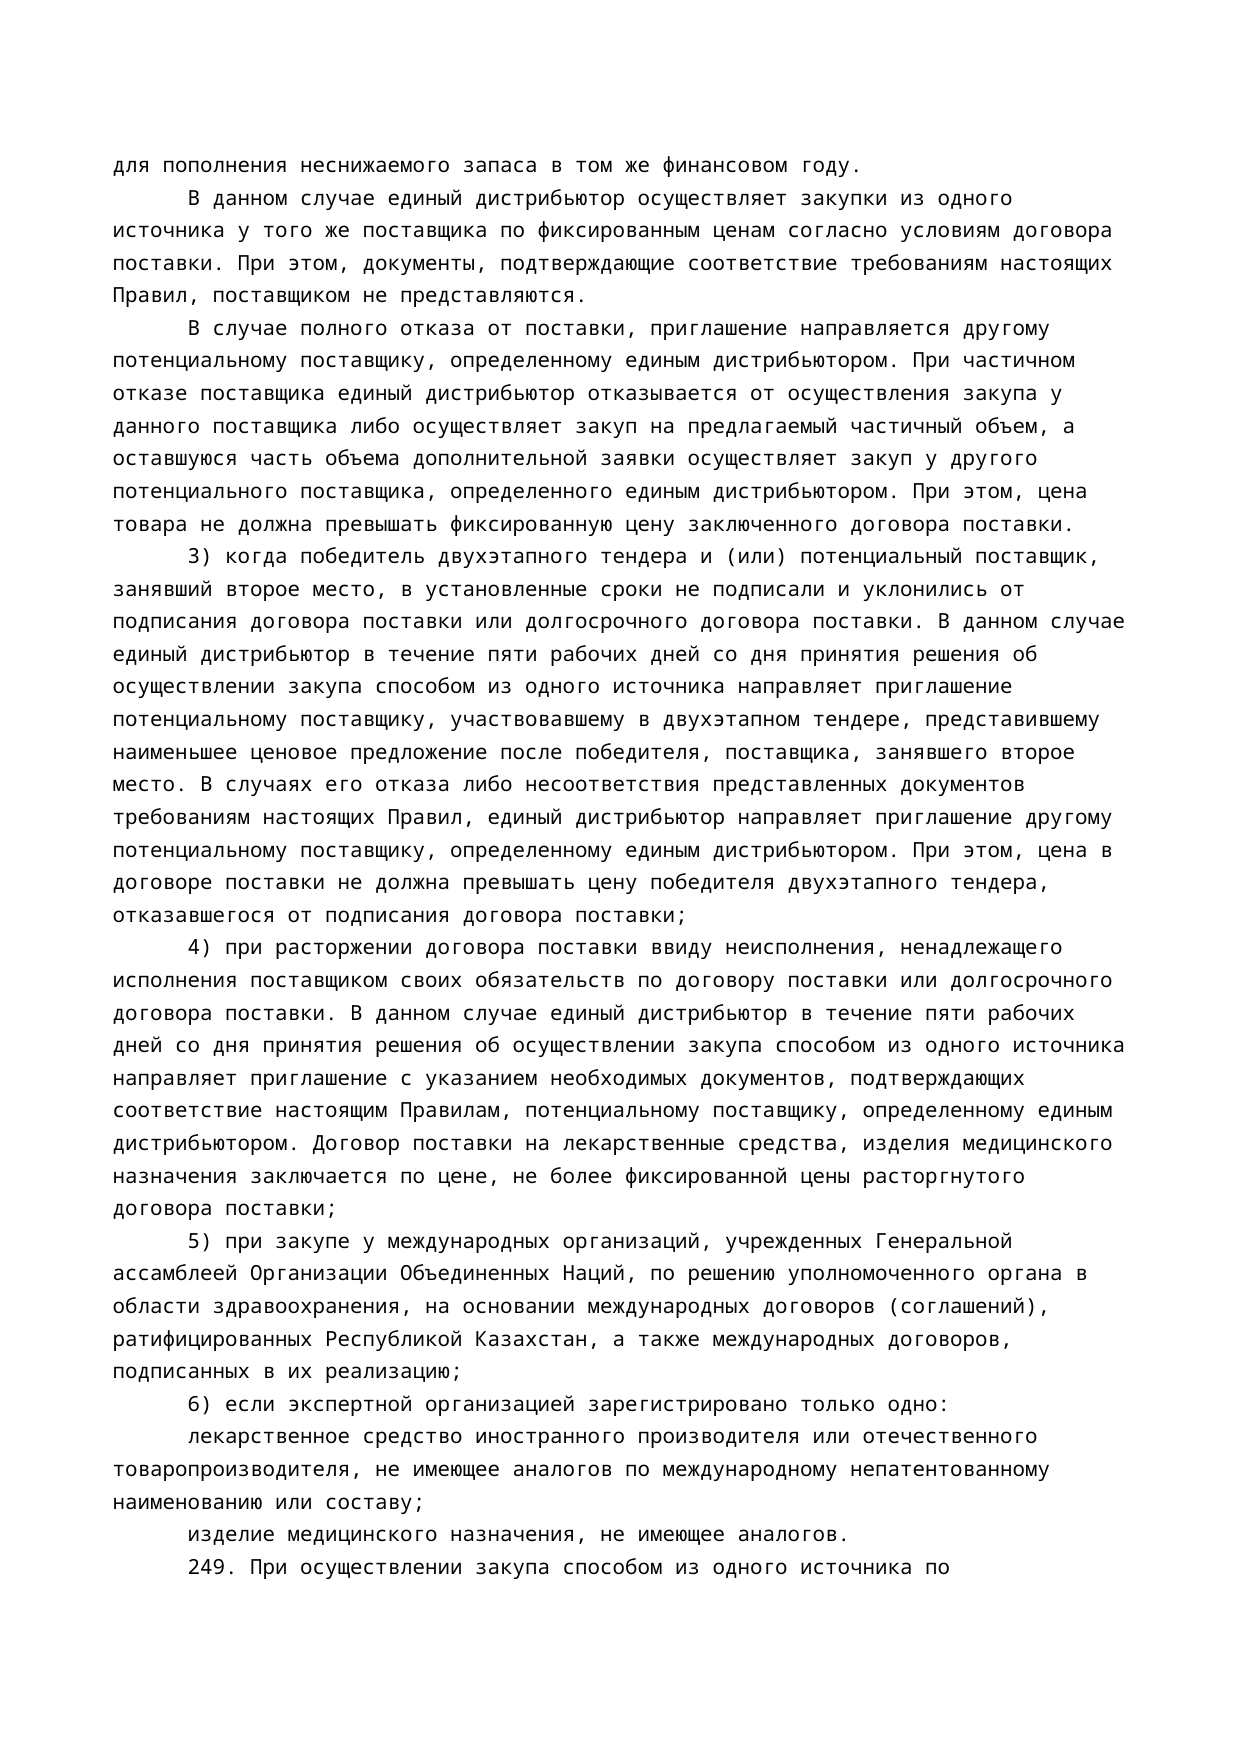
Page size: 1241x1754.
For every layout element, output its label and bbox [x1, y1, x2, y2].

text [112, 150, 1128, 1580]
